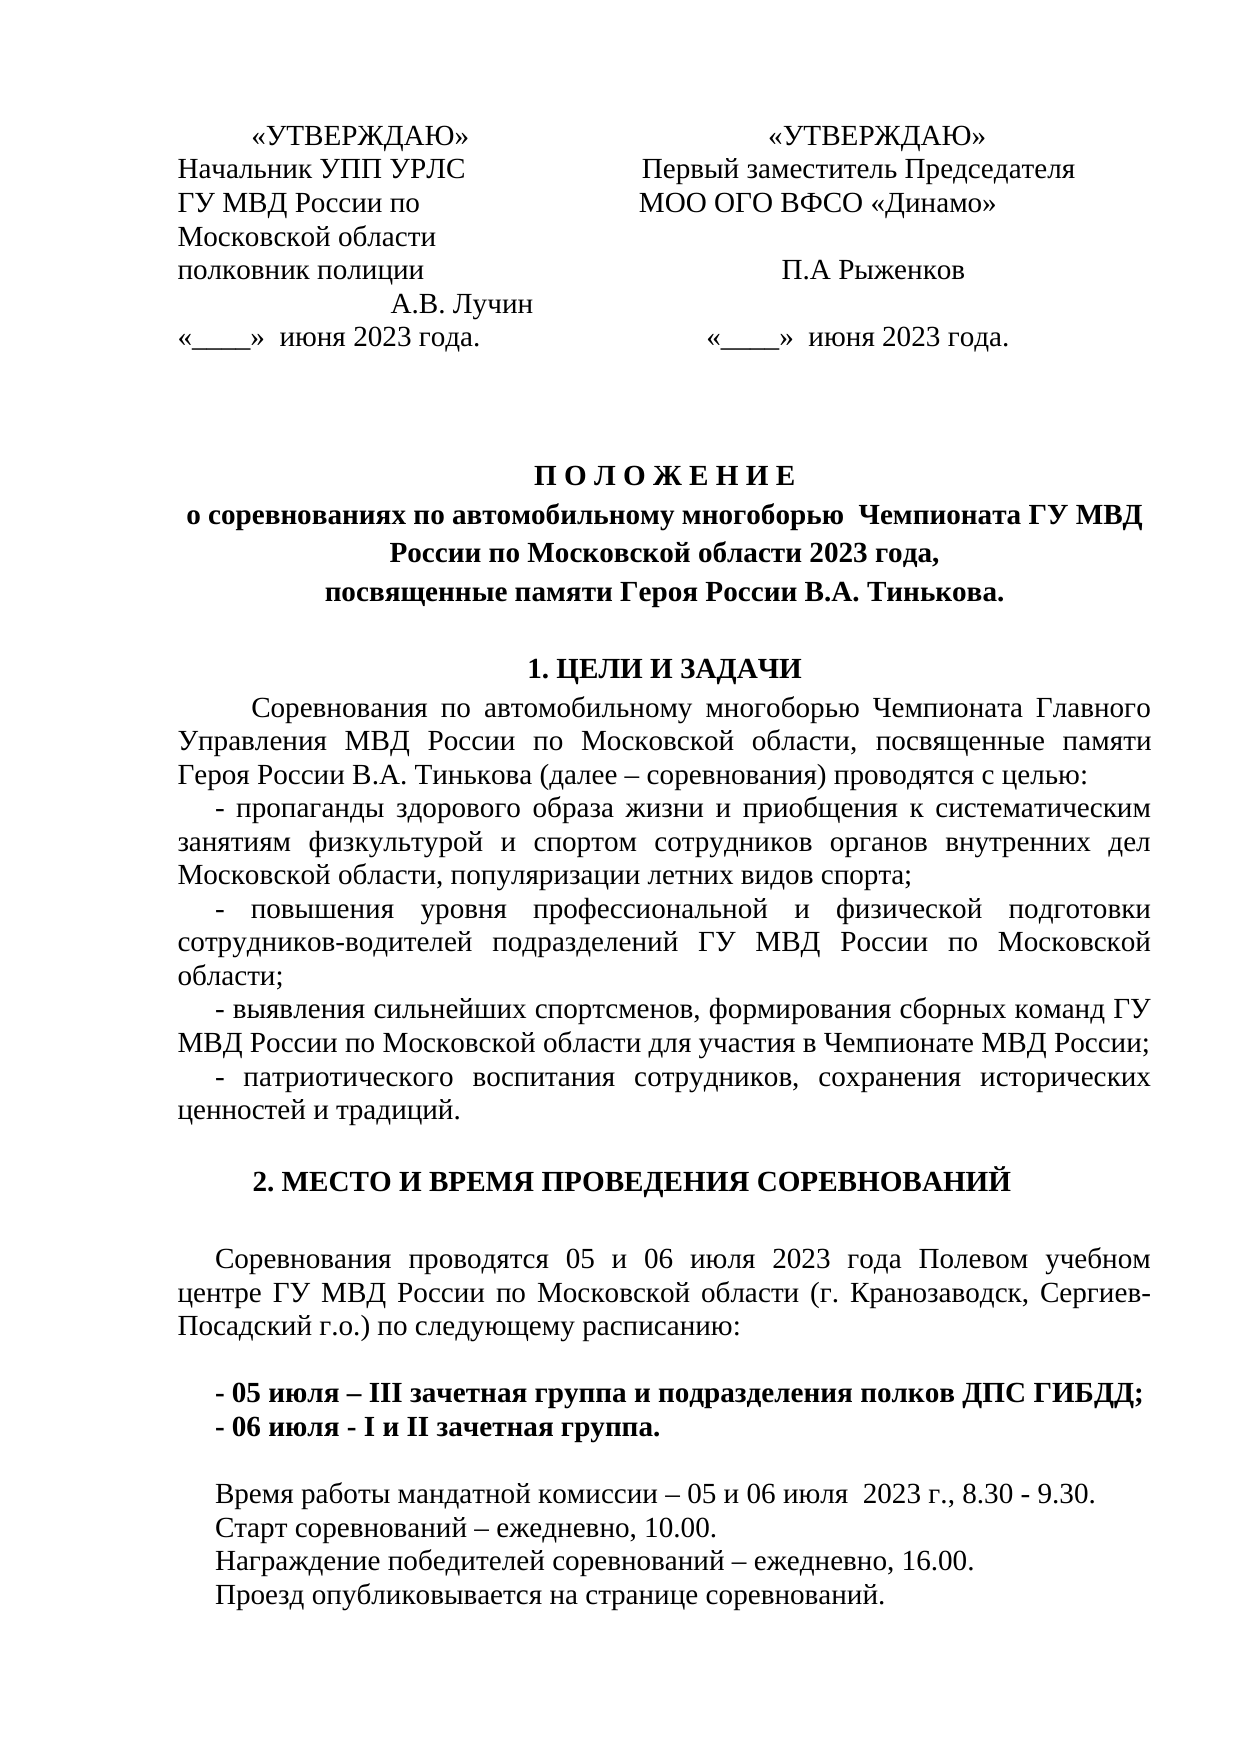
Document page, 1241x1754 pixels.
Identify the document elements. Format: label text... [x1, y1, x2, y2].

list 2. МЕСТО И ВРЕМЯ ПРОВЕДЕНИЯ СОРЕВНОВАНИЙ [252, 1164, 1152, 1198]
text - выявления сильнейших спортсменов, формирования сборных команд ГУ МВД России по Московской области для участия в Чемпионате МВД России; [177, 992, 1152, 1059]
text Московской области [177, 219, 1152, 252]
text П О Л О Ж Е Н И Е [177, 458, 1152, 492]
text - 06 июля - I и II зачетная группа. [177, 1409, 1152, 1443]
text Проезд опубликовывается на странице соревнований. [215, 1577, 1152, 1610]
text - повышения уровня профессиональной и физической подготовки сотрудников-водителей подразделений ГУ МВД России по Московской области; [177, 891, 1152, 992]
text Соревнования проводятся 05 и 06 июля 2023 года Полевом учебном центре ГУ МВД России по Московской области (г. Кранозаводск, Сергиев-Посадский г.о.) по следующему расписанию: [177, 1241, 1152, 1342]
text - 05 июля – III зачетная группа и подразделения полков ДПС ГИБДД; [177, 1376, 1152, 1409]
text Соревнования по автомобильному многоборью Чемпионата Главного Управления МВД России по Московской области, посвященные памяти Героя России В.А. Тинькова (далее – соревнования) проводятся с целью: [177, 690, 1152, 790]
text о соревнованиях по автомобильному многоборью Чемпионата ГУ МВД России по Московской области 2023 года, [177, 497, 1152, 569]
text Старт соревнований – ежедневно, 10.00. [215, 1510, 1152, 1543]
text - патриотического воспитания сотрудников, сохранения исторических ценностей и традиций. [177, 1059, 1152, 1126]
text 1. ЦЕЛИ И ЗАДАЧИ [177, 651, 1152, 685]
text «УТВЕРЖДАЮ» «УТВЕРЖДАЮ» [177, 118, 1152, 152]
text - пропаганды здорового образа жизни и приобщения к систематическим занятиям физкультурой и спортом сотрудников органов внутренних дел Московской области, популяризации летних видов спорта; [177, 790, 1152, 891]
text полковник полиции П.А Рыженков А.В. Лучин [177, 252, 1152, 319]
text ГУ МВД России по МОО ОГО ВФСО «Динамо» [177, 185, 1152, 219]
text Начальник УПП УРЛС Первый заместитель Председателя [177, 152, 1152, 185]
text Награждение победителей соревнований – ежедневно, 16.00. [215, 1543, 1152, 1577]
text «____» июня 2023 года. «____» июня 2023 года. [177, 319, 1152, 353]
text Время работы мандатной комиссии – 05 и 06 июля 2023 г., 8.30 - 9.30. [177, 1476, 1152, 1510]
text посвященные памяти Героя России В.А. Тинькова. [177, 574, 1152, 608]
